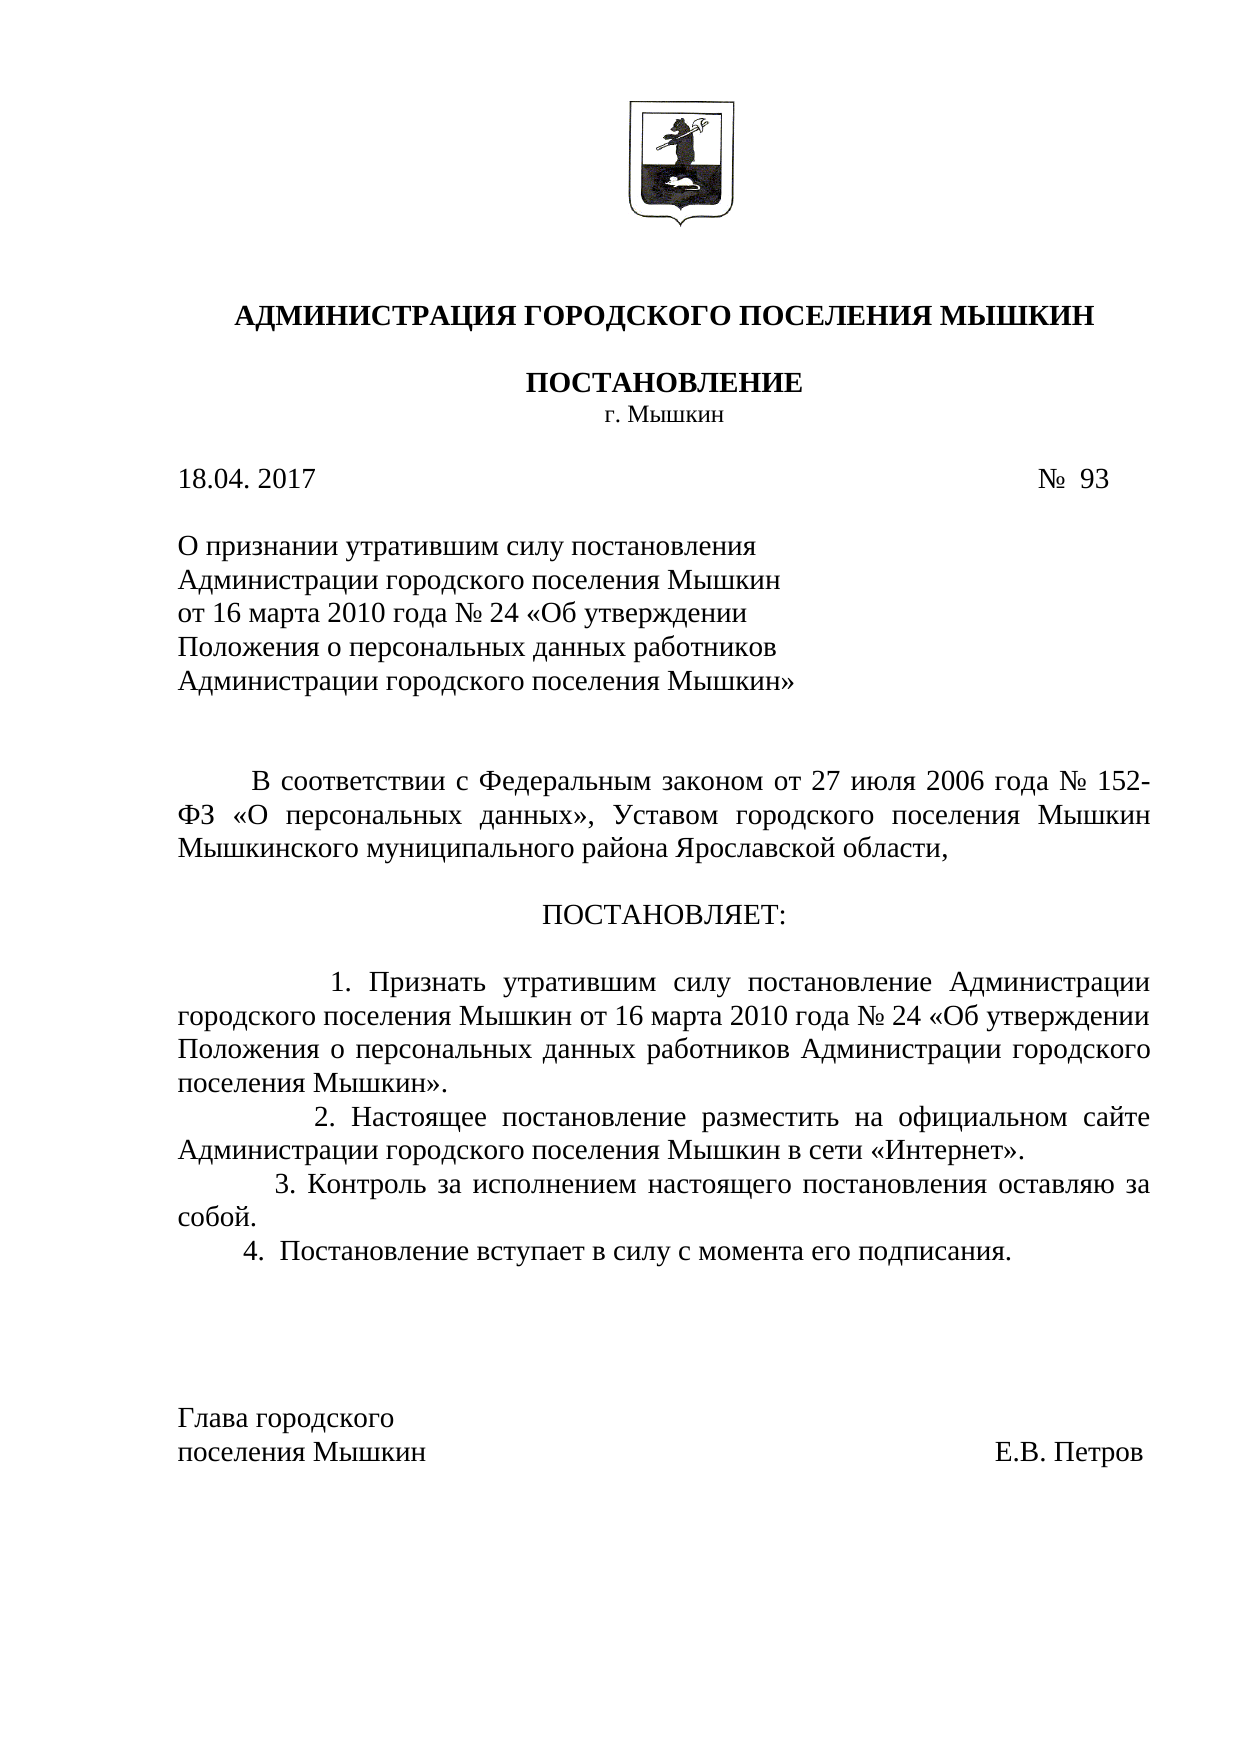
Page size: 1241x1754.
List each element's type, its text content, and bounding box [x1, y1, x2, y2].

text 1. Признать утратившим силу постановление Администрации городского поселения Мышкин от 16 марта 2010 года № 24 «Об утверждении [177, 964, 1152, 1032]
text Положения о персональных данных работников Администрации городского поселения Мышкин». [177, 1032, 1152, 1099]
text Глава городского [177, 1401, 1152, 1434]
text 2. Настоящее постановление разместить на официальном сайте Администрации городского поселения Мышкин в сети «Интернет». [177, 1099, 1152, 1166]
text ПОСТАНОВЛЕНИЕ [177, 366, 1152, 399]
text ПОСТАНОВЛЯЕТ: [177, 897, 1152, 931]
text от 16 марта 2010 года № 24 «Об утверждении [177, 596, 1152, 629]
text 3. Контроль за исполнением настоящего постановления оставляю за собой. [177, 1166, 1152, 1233]
text Администрации городского поселения Мышкин» [177, 663, 1152, 696]
text 4. Постановление вступает в силу с момента его подписания. [177, 1233, 1152, 1266]
text поселения Мышкин Е.В. Петров [177, 1434, 1152, 1468]
text 18.04. 2017 № 93 [177, 461, 1152, 495]
text В соответствии с Федеральным законом от 27 июля 2006 года № 152-ФЗ «О персональных данных», Уставом городского поселения Мышкин Мышкинского муниципального района Ярославской области, [177, 763, 1152, 864]
text Администрации городского поселения Мышкин [177, 562, 1152, 596]
text О признании утратившим силу постановления [177, 528, 1152, 562]
text г. Мышкин [177, 399, 1152, 428]
text АДМИНИСТРАЦИЯ ГОРОДСКОГО ПОСЕЛЕНИЯ МЫШКИН [177, 298, 1152, 332]
text Положения о персональных данных работников [177, 629, 1152, 663]
picture [617, 59, 745, 228]
